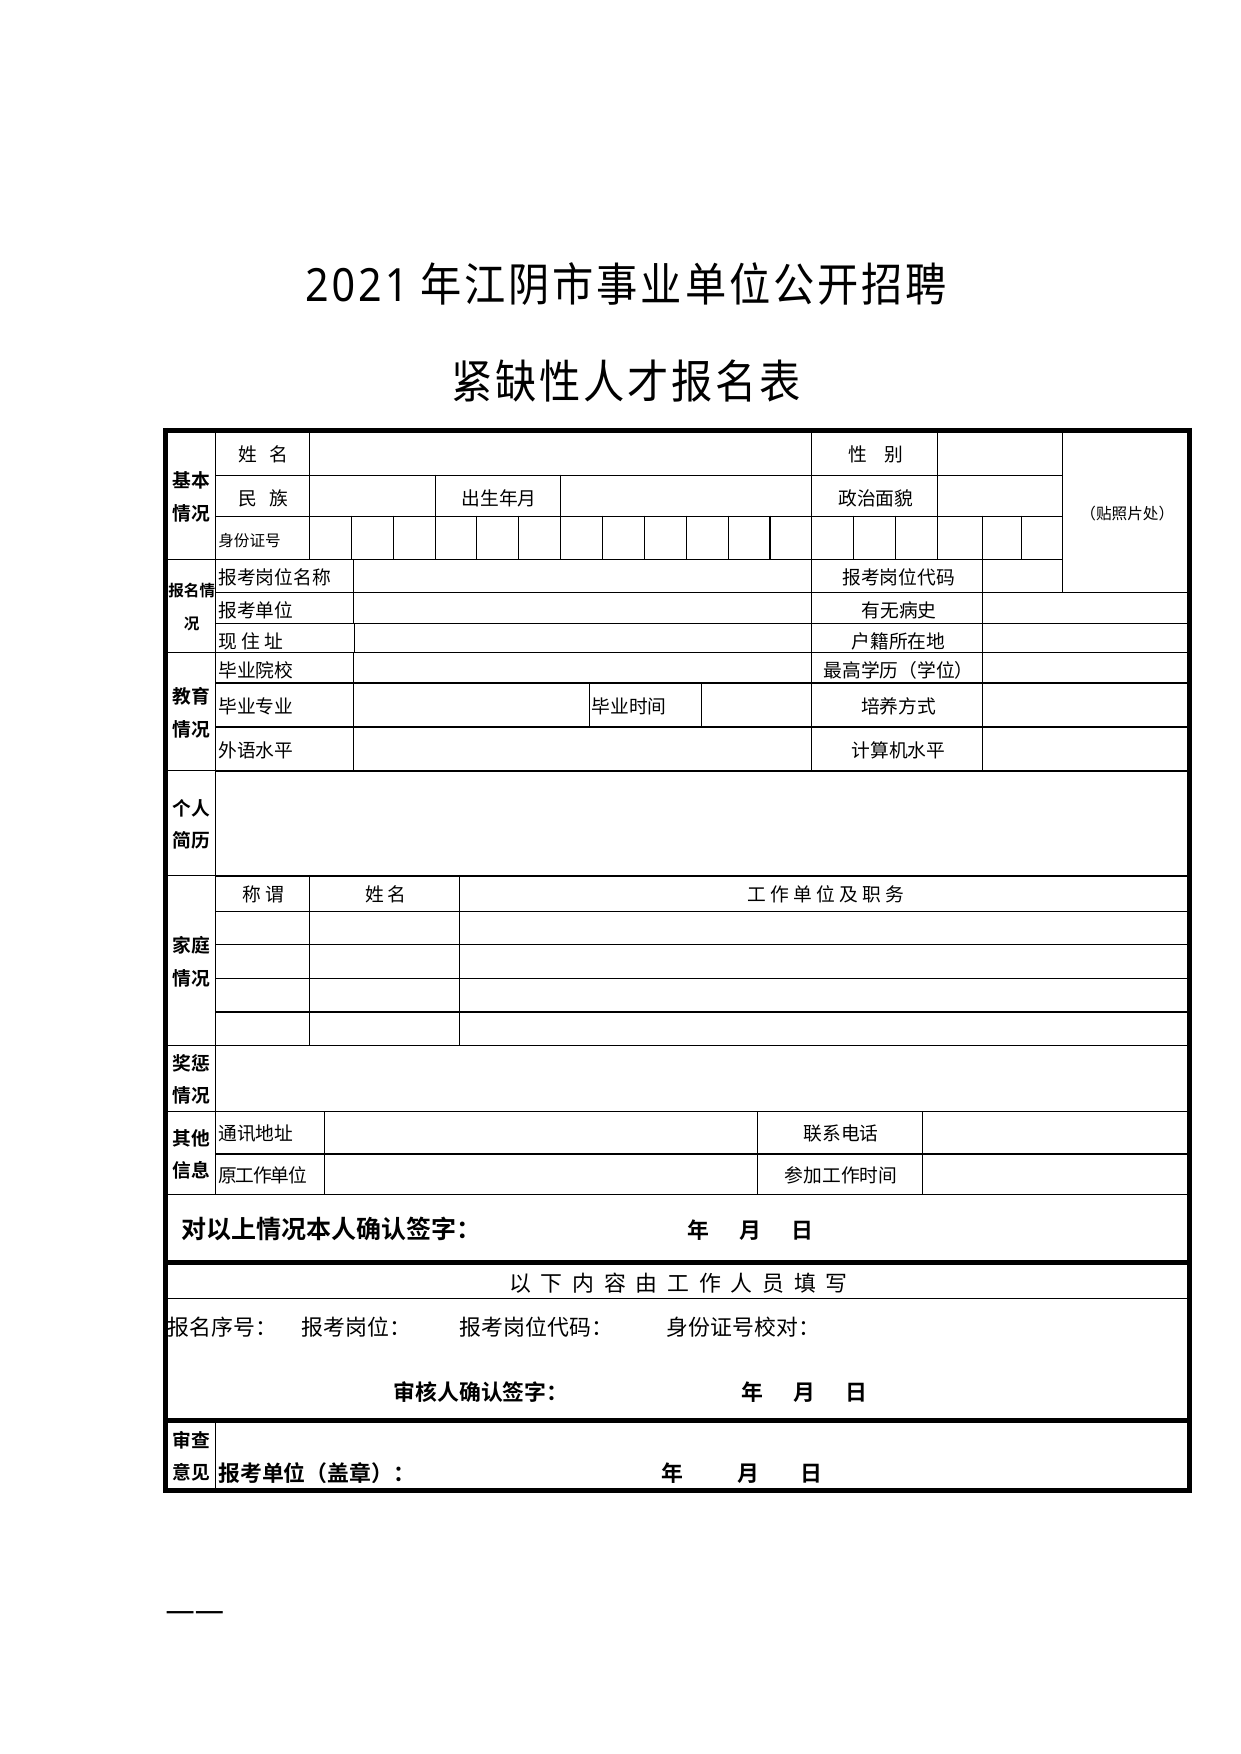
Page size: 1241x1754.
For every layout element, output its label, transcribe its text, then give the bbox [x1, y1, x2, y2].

table_cell 对以上情况本人确认签字： 年 月 日 [168, 1195, 1187, 1260]
table_cell [354, 560, 811, 592]
table_cell 毕业时间 [590, 684, 701, 726]
table_cell [938, 476, 1062, 516]
table_cell [923, 1155, 1187, 1194]
table_cell [983, 560, 1062, 592]
table_cell 最高学历（学位） [812, 653, 982, 682]
table_cell [983, 728, 1187, 770]
table_header [310, 433, 811, 474]
table_cell 原工作单位 [216, 1155, 324, 1194]
table_cell [394, 517, 435, 559]
table_cell [460, 912, 1187, 944]
table_cell [216, 945, 309, 978]
table_cell 毕业院校 [216, 653, 353, 682]
table_cell 出生年月 [436, 476, 560, 516]
table_cell 报考单位 [216, 593, 353, 623]
table_cell 报考岗位代码 [812, 560, 982, 592]
table_header 基本情况 [168, 433, 215, 559]
table_cell 姓 名 [310, 877, 459, 911]
table_cell [812, 517, 853, 559]
table_cell 通讯地址 [216, 1112, 324, 1153]
table_cell [477, 517, 518, 559]
table_cell [854, 517, 895, 559]
table_cell 计算机水平 [812, 728, 982, 770]
table_cell [352, 517, 393, 559]
table_cell [216, 912, 309, 944]
text 紧缺性人才报名表 [165, 330, 1087, 428]
table_cell 培养方式 [812, 684, 982, 726]
table_cell 报名序号： 报考岗位： 报考岗位代码： 身份证号校对： 审核人确认签字： 年 月 日 [168, 1299, 1187, 1418]
table_cell [216, 1013, 309, 1045]
table_cell [687, 517, 728, 559]
table_cell 报名情况 [168, 560, 215, 652]
table_cell 户籍所在地 [812, 624, 982, 652]
table_cell [983, 653, 1187, 682]
table_cell [519, 517, 560, 559]
table_cell [325, 1112, 757, 1153]
table_cell [645, 517, 686, 559]
table_cell 审查意见 [168, 1423, 215, 1488]
table_cell [983, 517, 1021, 559]
table_cell [355, 624, 811, 652]
table_cell [561, 476, 811, 516]
table_cell [436, 517, 476, 559]
table_cell [460, 1013, 1187, 1045]
table_cell [603, 517, 644, 559]
table_header 姓 名 [216, 433, 309, 474]
table_cell 现 住 址 [216, 624, 354, 652]
table_cell 政治面貌 [812, 476, 937, 516]
table_cell [354, 728, 811, 770]
table_cell 联系电话 [758, 1112, 922, 1153]
table_cell [216, 1046, 1187, 1111]
table_cell 个人简历 [168, 771, 215, 875]
table_cell [310, 912, 459, 944]
table_cell [310, 1013, 459, 1045]
table_cell [310, 945, 459, 978]
table_cell 毕业专业 [216, 684, 353, 726]
table_cell 民 族 [216, 476, 309, 516]
table_cell 报考岗位名称 [216, 560, 353, 592]
table_cell [354, 684, 589, 726]
table_cell 奖惩情况 [168, 1046, 215, 1111]
table_cell 教育情况 [168, 653, 215, 770]
table_cell [702, 684, 811, 726]
table_cell 外语水平 [216, 728, 353, 770]
table_cell [354, 593, 811, 623]
table_cell 有无病史 [812, 593, 982, 623]
table_cell 参加工作时间 [758, 1155, 922, 1194]
table_cell [938, 517, 982, 559]
table_cell [561, 517, 602, 559]
table_cell [354, 653, 811, 682]
table_cell 报考单位（盖章）： 年 月 日 [216, 1423, 1187, 1488]
table_cell [983, 684, 1187, 726]
table_cell [1022, 517, 1062, 559]
table_cell 称 谓 [216, 877, 309, 911]
table_header （贴照片处） [1063, 433, 1187, 592]
text 2021年江阴市事业单位公开招聘 [165, 233, 1087, 330]
table_cell [325, 1155, 757, 1194]
table_cell 其他信息 [168, 1112, 215, 1194]
table_cell [729, 517, 769, 559]
table_cell 身份证号 [216, 517, 309, 559]
table_cell [983, 624, 1187, 652]
table_cell 家庭情况 [168, 876, 215, 1045]
table_cell 以 下 内 容 由 工 作 人 员 填 写 [168, 1265, 1187, 1298]
table_cell [460, 979, 1187, 1011]
table_cell [983, 593, 1187, 623]
table_cell 工 作 单 位 及 职 务 [460, 877, 1187, 911]
table_cell [216, 772, 1187, 875]
table_header 性 别 [812, 433, 937, 474]
table_cell [310, 517, 351, 559]
table_header [938, 433, 1062, 474]
table_cell [923, 1112, 1187, 1153]
table_cell [771, 517, 811, 559]
table_cell [460, 945, 1187, 978]
table_cell [310, 476, 435, 516]
table_cell [216, 979, 309, 1011]
table_cell [896, 517, 937, 559]
table_cell [310, 979, 459, 1011]
